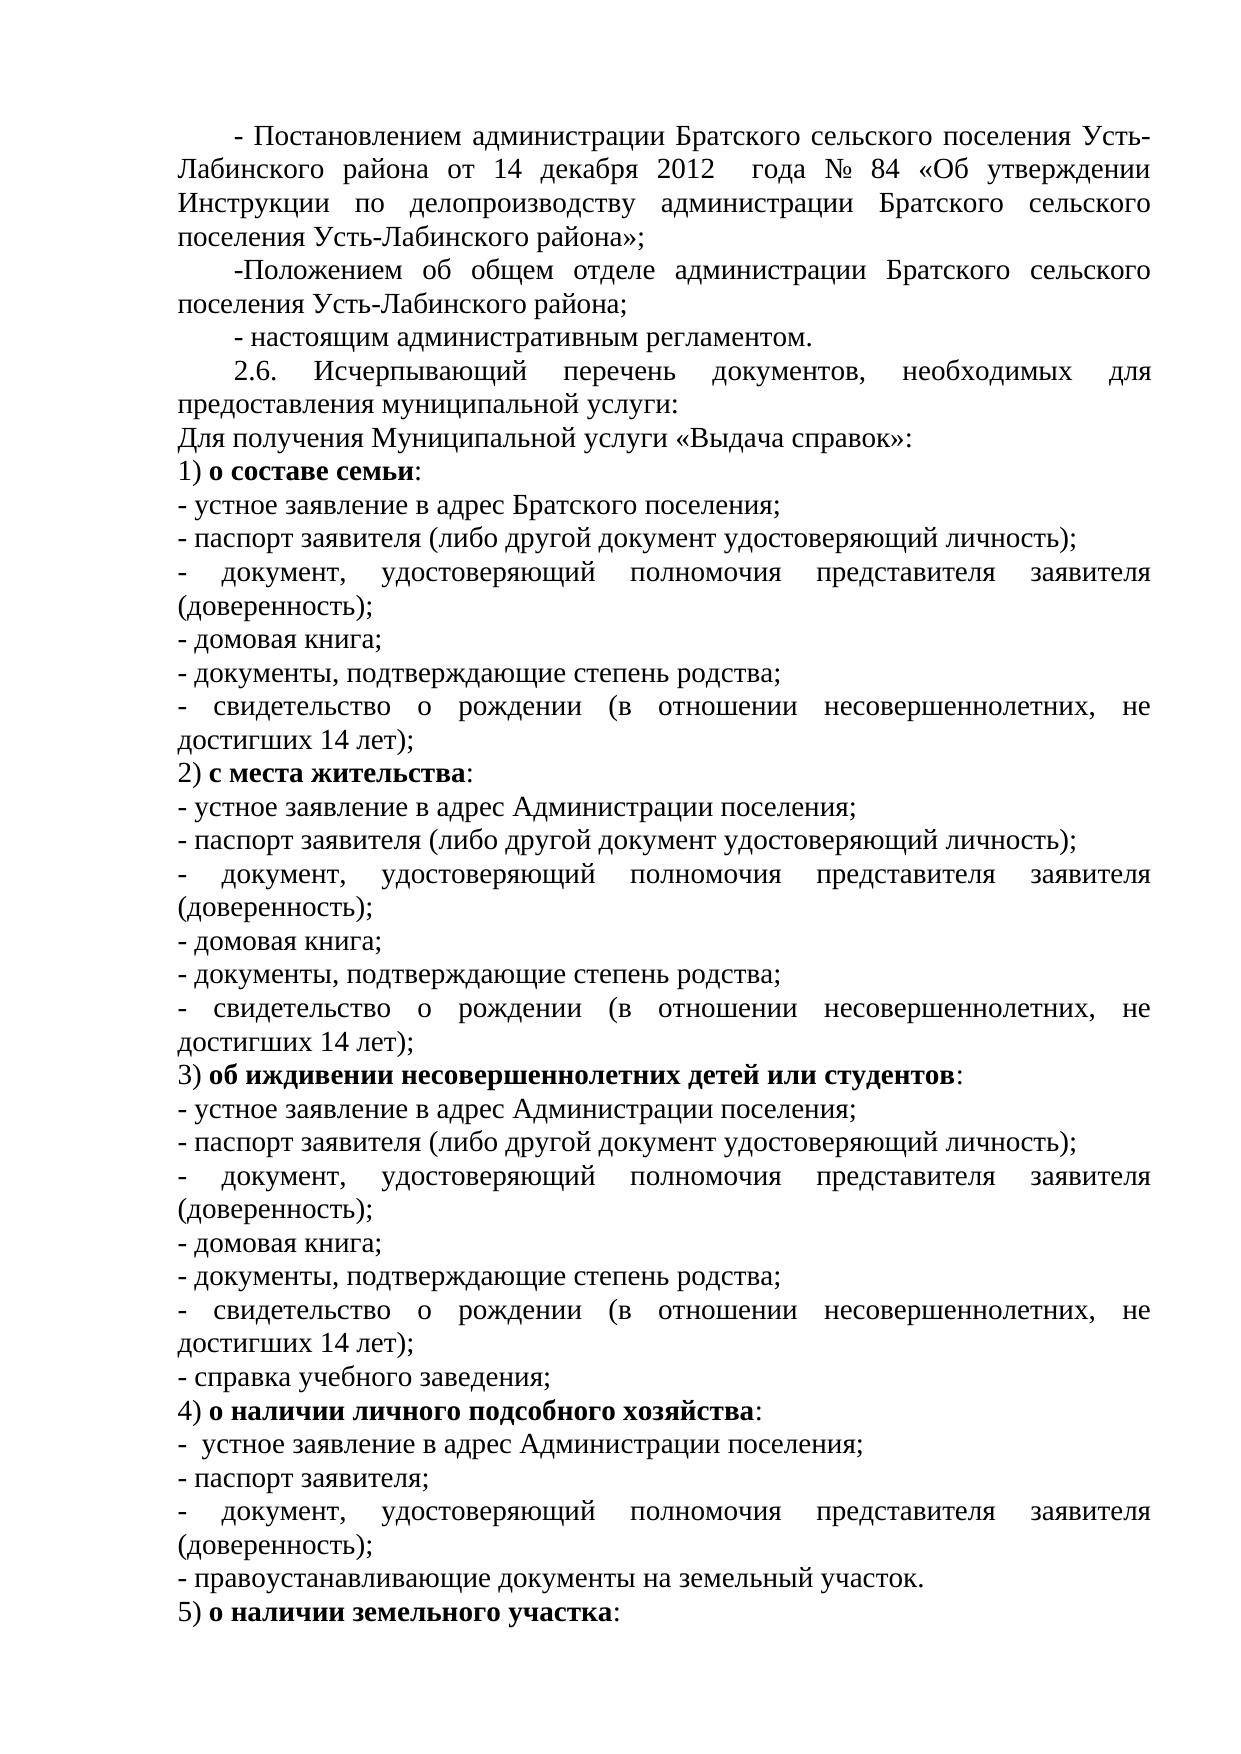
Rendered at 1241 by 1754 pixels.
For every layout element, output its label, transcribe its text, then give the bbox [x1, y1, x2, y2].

text - документ, удостоверяющий полномочия представителя заявителя (доверенность); [177, 554, 1152, 621]
text -Положением об общем отделе администрации Братского сельского поселения Усть-Лабинского района; [177, 252, 1152, 319]
text - документы, подтверждающие степень родства; [177, 655, 1152, 688]
text - документы, подтверждающие степень родства; [177, 957, 1152, 990]
text - справка учебного заведения; [177, 1359, 1152, 1393]
text 1) о составе семьи: [177, 453, 1152, 487]
text - свидетельство о рождении (в отношении несовершеннолетних, не достигших 14 лет); [177, 1292, 1152, 1359]
text - домовая книга; [177, 1225, 1152, 1258]
text 2) с места жительства: [177, 755, 1152, 789]
text - правоустанавливающие документы на земельный участок. [177, 1560, 1152, 1594]
text 5) о наличии земельного участка: [177, 1594, 1152, 1627]
text - паспорт заявителя; [177, 1460, 1152, 1493]
text - домовая книга; [177, 923, 1152, 957]
text - свидетельство о рождении (в отношении несовершеннолетних, не достигших 14 лет); [177, 688, 1152, 755]
text Для получения Муниципальной услуги «Выдача справок»: [177, 420, 1152, 453]
text - устное заявление в адрес Администрации поселения; [177, 789, 1152, 822]
text - устное заявление в адрес Администрации поселения; [177, 1426, 1152, 1460]
text - Постановлением администрации Братского сельского поселения Усть-Лабинского района от 14 декабря 2012 года № 84 «Об утверждении Инструкции по делопроизводству администрации Братского сельского поселения Усть-Лабинского района»; [177, 118, 1152, 252]
text - устное заявление в адрес Братского поселения; [177, 487, 1152, 521]
text - домовая книга; [177, 621, 1152, 655]
text 2.6. Исчерпывающий перечень документов, необходимых для предоставления муниципальной услуги: [177, 353, 1152, 420]
text 4) о наличии личного подсобного хозяйства: [177, 1393, 1152, 1426]
text - паспорт заявителя (либо другой документ удостоверяющий личность); [177, 822, 1152, 856]
text - паспорт заявителя (либо другой документ удостоверяющий личность); [177, 521, 1152, 554]
text - документы, подтверждающие степень родства; [177, 1258, 1152, 1292]
text 3) об иждивении несовершеннолетних детей или студентов: [177, 1057, 1152, 1091]
text - настоящим административным регламентом. [177, 319, 1152, 353]
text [177, 1493, 1152, 1560]
text - устное заявление в адрес Администрации поселения; [177, 1091, 1152, 1124]
text - документ, удостоверяющий полномочия представителя заявителя (доверенность); [177, 1158, 1152, 1225]
text - паспорт заявителя (либо другой документ удостоверяющий личность); [177, 1124, 1152, 1158]
text - документ, удостоверяющий полномочия представителя заявителя (доверенность); [177, 856, 1152, 923]
text - свидетельство о рождении (в отношении несовершеннолетних, не достигших 14 лет); [177, 990, 1152, 1057]
